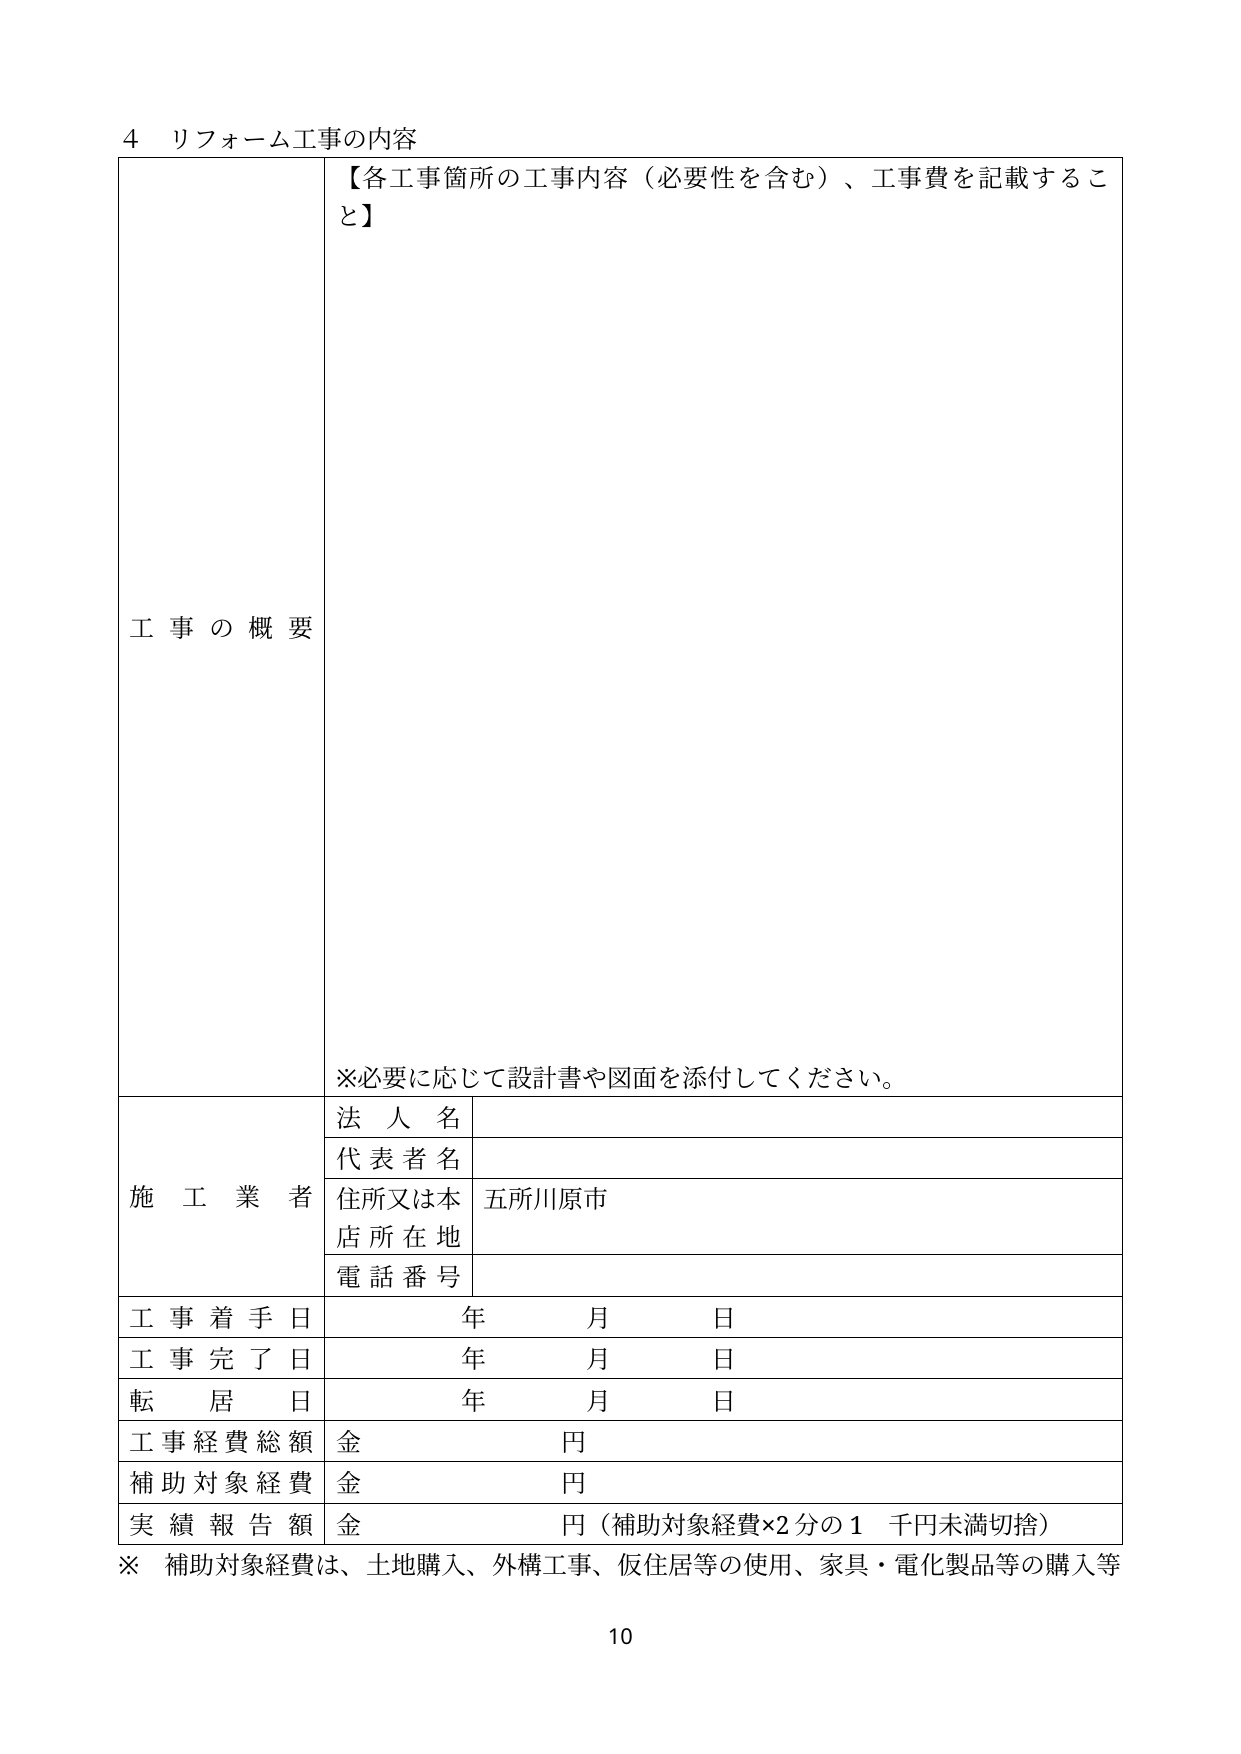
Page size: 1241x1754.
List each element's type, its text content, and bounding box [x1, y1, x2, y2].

table_header 工事の概要 [119, 158, 324, 1096]
table_cell 年 月 日 [325, 1338, 1122, 1378]
table_cell 工事完了日 [119, 1338, 324, 1378]
table_cell [473, 1138, 1122, 1178]
table_cell 年 月 日 [325, 1379, 1122, 1420]
table_cell 代表者名 [325, 1138, 472, 1178]
table_cell 五所川原市 [473, 1179, 1122, 1254]
table_cell 実績報告額 [119, 1504, 324, 1544]
table_cell 工事着手日 [119, 1297, 324, 1337]
table_cell 金 円（補助対象経費×2分の1 千円未満切捨） [325, 1504, 1122, 1544]
table_cell 転居日 [119, 1379, 324, 1420]
table_cell 施工業者 [119, 1097, 324, 1296]
table_cell 金 円 [325, 1462, 1122, 1502]
table_cell 住所又は本店所在地 [325, 1179, 472, 1254]
table_cell 金 円 [325, 1421, 1122, 1461]
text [118, 1545, 1122, 1582]
table_cell [473, 1097, 1122, 1137]
table_cell 年 月 日 [325, 1297, 1122, 1337]
text ４ リフォーム工事の内容 [118, 119, 1122, 157]
table_cell 補助対象経費 [119, 1462, 324, 1502]
table_cell 工事経費総額 [119, 1421, 324, 1461]
table_cell 法人名 [325, 1097, 472, 1137]
table_cell 電話番号 [325, 1255, 472, 1296]
table_cell [473, 1255, 1122, 1296]
table_header 【各工事箇所の工事内容（必要性を含む）、工事費を記載すること】 ※必要に応じて設計書や図面を添付してください。 [325, 158, 1122, 1096]
